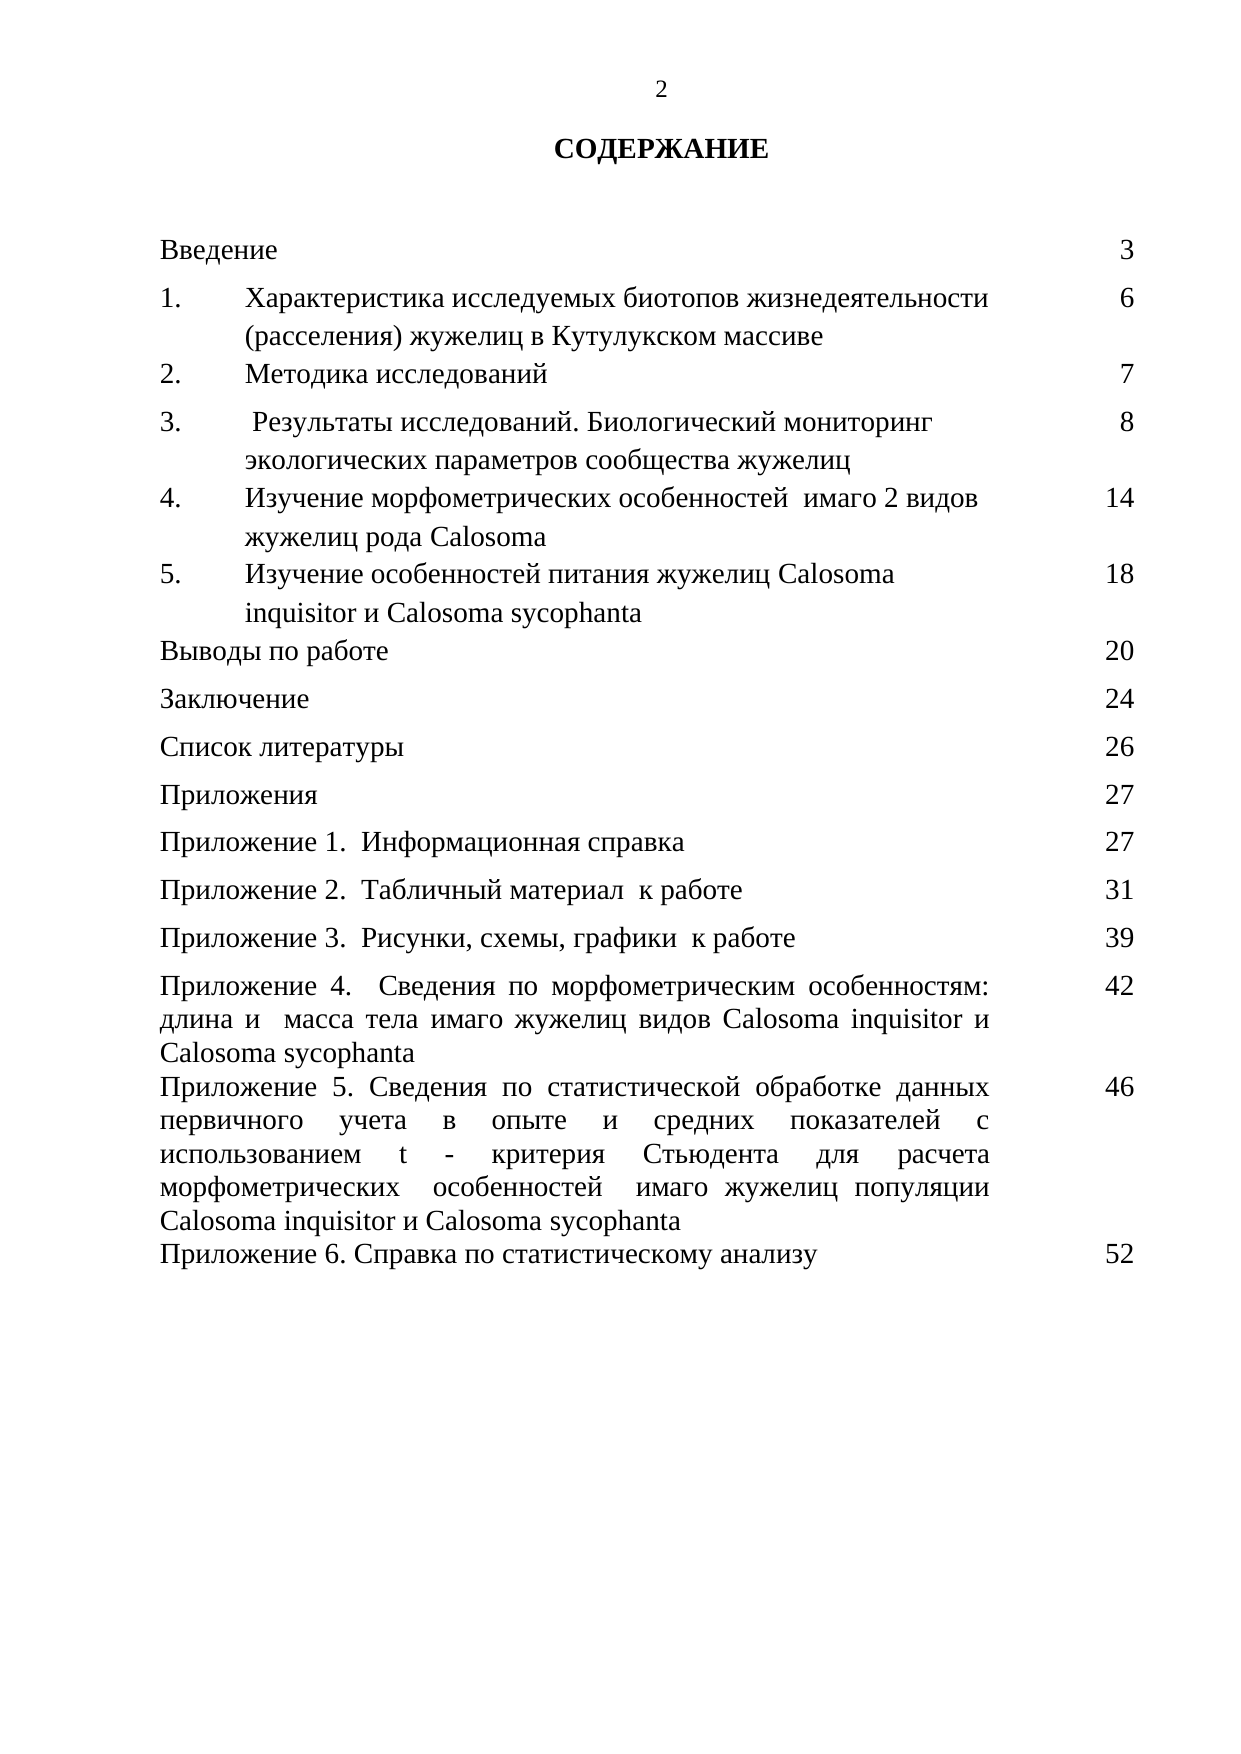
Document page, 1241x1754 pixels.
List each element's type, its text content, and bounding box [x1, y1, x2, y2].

table_cell Приложение 5. Сведения по статистической обработке данных первичного учета в опыте и средних показателей с использованием t - критерия Стьюдента для расчета морфометрических особенностей имаго жужелиц популяции Calosoma inquisitor и Calosoma sycophanta [148, 1069, 1001, 1236]
table_cell 20 [1001, 633, 1145, 681]
table_cell Приложение 2. Табличный материал к работе [148, 873, 1001, 920]
table_cell 46 [1001, 1069, 1145, 1236]
table_cell 24 [1001, 681, 1145, 729]
table_cell Характеристика исследуемых биотопов жизнедеятельности (расселения) жужелиц в Кутулукском массиве [233, 280, 1001, 356]
table_cell 2. [148, 356, 233, 404]
table_cell Изучение особенностей питания жужелиц Calosoma inquisitor и Calosoma sycophanta [233, 557, 1001, 633]
table_cell 42 [1001, 968, 1145, 1069]
table_cell Приложение 4. Сведения по морфометрическим особенностям: длина и масса тела имаго жужелиц видов Calosoma inquisitor и Calosoma sycophanta [148, 968, 1001, 1069]
table_cell 27 [1001, 825, 1145, 872]
table_cell 6 [1001, 280, 1145, 356]
table_cell 3. [148, 404, 233, 480]
table_cell 27 [1001, 777, 1145, 824]
table_header Введение [148, 232, 1001, 280]
text СОДЕРЖАНИЕ [159, 131, 1163, 165]
table_cell Методика исследований [233, 356, 1001, 404]
table_cell 4. [148, 480, 233, 557]
table_cell 31 [1001, 873, 1145, 920]
table_cell 39 [1001, 920, 1145, 968]
table_cell Список литературы [148, 729, 1001, 777]
table_cell 52 [1001, 1236, 1145, 1308]
table_cell Приложения [148, 777, 1001, 824]
table_cell Изучение морфометрических особенностей имаго 2 видов жужелиц рода Calosoma [233, 480, 1001, 557]
table_cell 1. [148, 280, 233, 356]
table_cell 7 [1001, 356, 1145, 404]
table_cell Выводы по работе [148, 633, 1001, 681]
table_cell Заключение [148, 681, 1001, 729]
table_cell Приложение 1. Информационная справка [148, 825, 1001, 872]
table_cell 18 [1001, 557, 1145, 633]
table_cell 8 [1001, 404, 1145, 480]
table_cell 5. [148, 557, 233, 633]
table_cell 14 [1001, 480, 1145, 557]
table_cell Приложение 3. Рисунки, схемы, графики к работе [148, 920, 1001, 968]
table_header 3 [1001, 232, 1145, 280]
table_cell 26 [1001, 729, 1145, 777]
table_cell Результаты исследований. Биологический мониторинг экологических параметров сообщества жужелиц [233, 404, 1001, 480]
table_cell Приложение 6. Справка по статистическому анализу [148, 1236, 1001, 1308]
